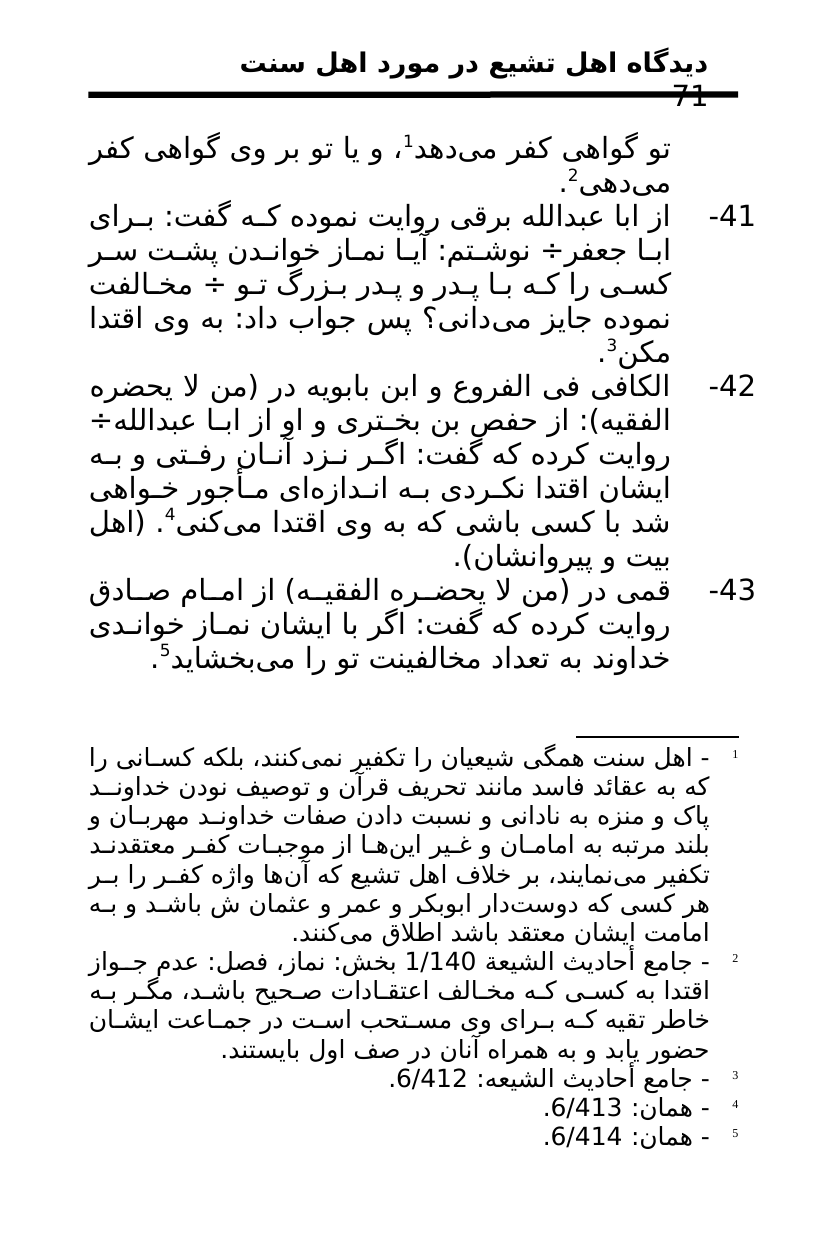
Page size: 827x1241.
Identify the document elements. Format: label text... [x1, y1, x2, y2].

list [89, 132, 708, 199]
list قمی در (من لا یحضره الفقیه) از امام صادق روایت کرده که گفت: اگر با ایشان نماز خواندی خداوند به تعداد مخالفینت تو را می‌بخشاید. [89, 573, 708, 675]
list الکافی فی الفروع و ابن بابویه در (من لا یحضره الفقیه): از حفص بن بختری و او از ابا عبدالله÷ روایت کرده که گفت: اگر نزد آنان رفتی و به ایشان اقتدا نکردی به اندازه‌ای مأجور خواهی شد با کسی باشی که به وی اقتدا می‌کنی. (اهل بیت و پیروانشان). [89, 369, 708, 573]
list از ابا عبدالله برقی روایت نموده که گفت: برای ابا جعفر÷ نوشتم: آیا نماز خواندن پشت سر کسی را که با پدر و پدر بزرگ تو ÷ مخالفت نموده جایز می‌دانی؟ پس جواب داد: به وی اقتدا مکن. [89, 199, 708, 369]
